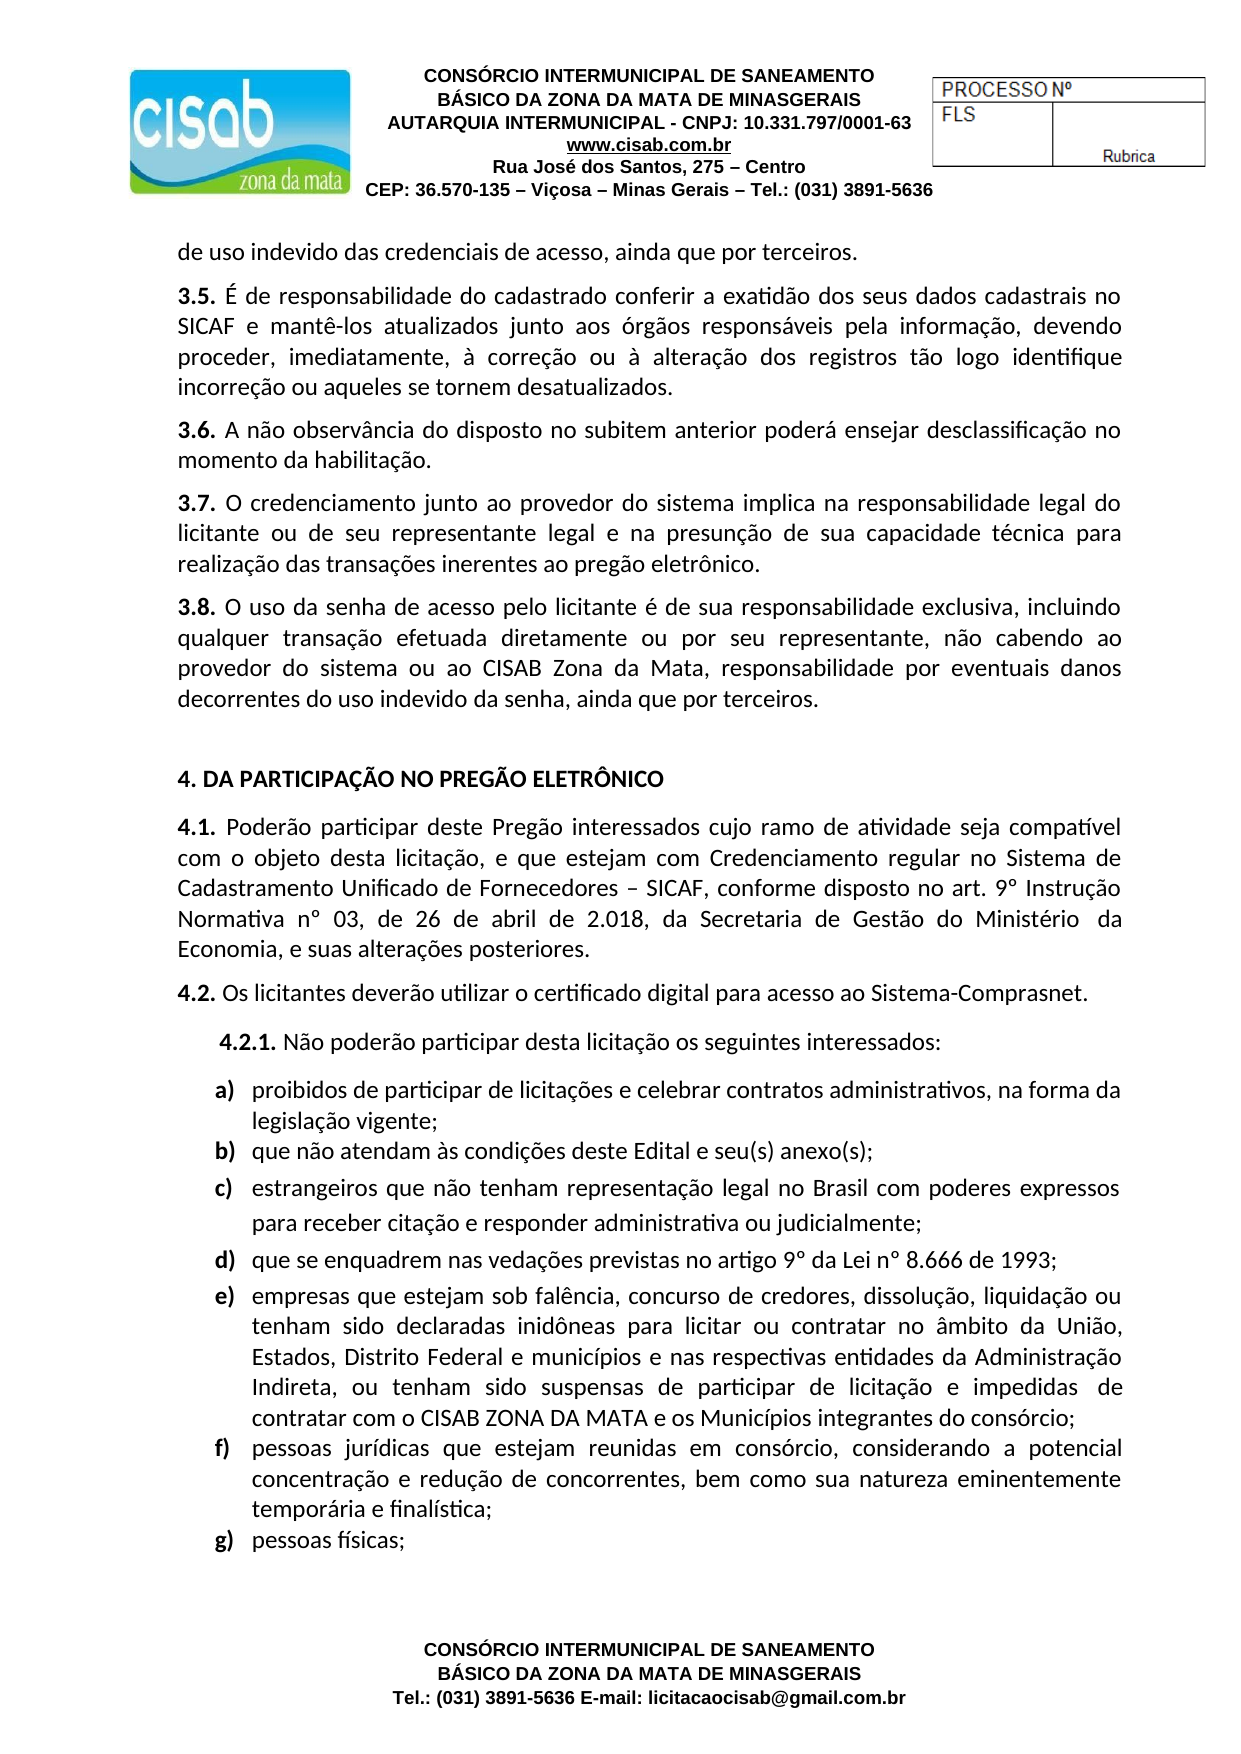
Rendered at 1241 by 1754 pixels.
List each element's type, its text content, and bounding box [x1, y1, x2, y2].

list É de responsabilidade do cadastrado conferir a exatidão dos seus dados cadastrais no SICAF e mantê-los atualizados junto aos órgãos responsáveis pela informação, devendo proceder, imediatamente, à correção ou à alteração dos registros tão logo identifique incorreção ou aqueles se tornem desatualizados. [177, 280, 1122, 402]
list A não observância do disposto no subitem anterior poderá ensejar desclassificação no momento da habilitação. [177, 414, 1122, 475]
list proibidos de participar de licitações e celebrar contratos administrativos, na forma da legislação vigente; [214, 1074, 1122, 1135]
picture [932, 77, 1206, 167]
list O uso da senha de acesso pelo licitante é de sua responsabilidade exclusiva, incluindo qualquer transação efetuada diretamente ou por seu representante, não cabendo ao provedor do sistema ou ao CISAB Zona da Mata, responsabilidade por eventuais danos decorrentes do uso indevido da senha, ainda que por terceiros. [177, 591, 1123, 713]
list Não poderão participar desta licitação os seguintes interessados: [219, 1026, 1134, 1056]
list pessoas físicas; [214, 1524, 1134, 1554]
subtitle DA PARTICIPAÇÃO NO PREGÃO ELETRÔNICO [177, 763, 1134, 793]
list pessoas jurídicas que estejam reunidas em consórcio, considerando a potencial concentração e redução de concorrentes, bem como sua natureza eminentemente temporária e finalística; [214, 1432, 1122, 1524]
list estrangeiros que não tenham representação legal no Brasil com poderes expressos [214, 1172, 1134, 1202]
list que se enquadrem nas vedações previstas no artigo 9º da Lei nº 8.666 de 1993; [214, 1244, 1134, 1274]
list empresas que estejam sob falência, concurso de credores, dissolução, liquidação ou tenham sido declaradas inidôneas para licitar ou contratar no âmbito da União, Estados, Distrito Federal e municípios e nas respectivas entidades da Administração Indireta, ou tenham sido suspensas de participar de licitação e impedidas de contratar com o CISAB ZONA DA MATA e os Municípios integrantes do consórcio; [214, 1280, 1123, 1432]
picture [128, 67, 353, 199]
text para receber citação e responder administrativa ou judicialmente; [252, 1208, 1134, 1238]
list O credenciamento junto ao provedor do sistema implica na responsabilidade legal do licitante ou de seu representante legal e na presunção de sua capacidade técnica para realização das transações inerentes ao pregão eletrônico. [177, 487, 1122, 578]
list que não atendam às condições deste Edital e seu(s) anexo(s); [214, 1135, 1134, 1166]
list Os licitantes deverão utilizar o certificado digital para acesso ao Sistema-Comprasnet. [177, 977, 1134, 1008]
list Poderão participar deste Pregão interessados cujo ramo de atividade seja compatível com o objeto desta licitação, e que estejam com Credenciamento regular no Sistema de Cadastramento Unificado de Fornecedores – SICAF, conforme disposto no art. 9º Instrução Normativa nº 03, de 26 de abril de 2.018, da Secretaria de Gestão do Ministério da Economia, e suas alterações posteriores. [177, 811, 1123, 964]
